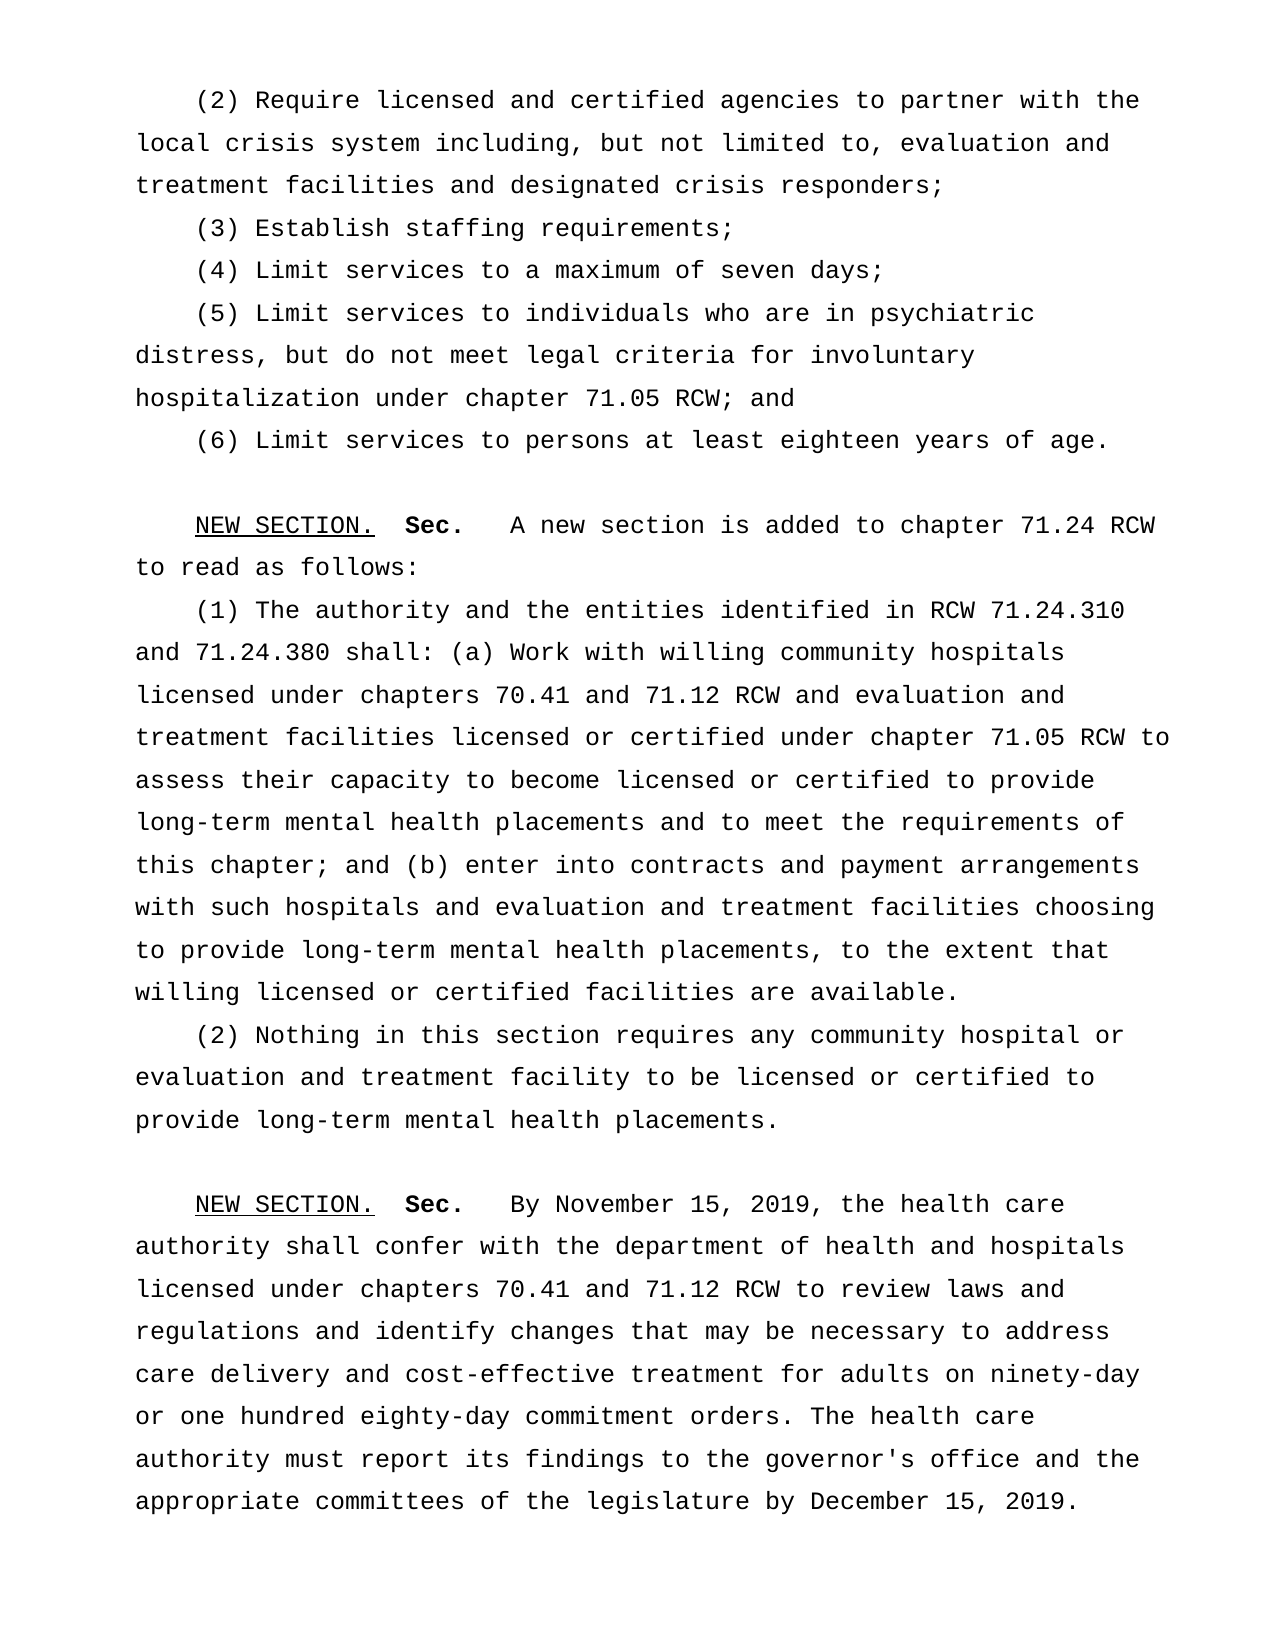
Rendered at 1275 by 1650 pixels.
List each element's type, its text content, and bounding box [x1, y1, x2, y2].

text NEW SECTION. Sec. By November 15, 2019, the health care authority shall confer with the department of health and hospitals licensed under chapters 70.41 and 71.12 RCW to review laws and regulations and identify changes that may be necessary to address care delivery and cost-effective treatment for adults on ninety-day or one hundred eighty-day commitment orders. The health care authority must report its findings to the governor's office and the appropriate committees of the legislature by December 15, 2019. [135, 1178, 1170, 1518]
text (1) The authority and the entities identified in RCW 71.24.310 and 71.24.380 shall: (a) Work with willing community hospitals licensed under chapters 70.41 and 71.12 RCW and evaluation and treatment facilities licensed or certified under chapter 71.05 RCW to assess their capacity to become licensed or certified to provide long-term mental health placements and to meet the requirements of this chapter; and (b) enter into contracts and payment arrangements with such hospitals and evaluation and treatment facilities choosing to provide long-term mental health placements, to the extent that willing licensed or certified facilities are available. [135, 584, 1170, 1009]
text (5) Limit services to individuals who are in psychiatric distress, but do not meet legal criteria for involuntary hospitalization under chapter 71.05 RCW; and [135, 287, 1170, 415]
text (3) Establish staffing requirements; [135, 202, 1170, 245]
text NEW SECTION. Sec. A new section is added to chapter 71.24 RCW to read as follows: [135, 499, 1170, 584]
text (2) Nothing in this section requires any community hospital or evaluation and treatment facility to be licensed or certified to provide long-term mental health placements. [135, 1009, 1170, 1137]
text (2) Require licensed and certified agencies to partner with the local crisis system including, but not limited to, evaluation and treatment facilities and designated crisis responders; [135, 75, 1170, 202]
text (4) Limit services to a maximum of seven days; [135, 245, 1170, 287]
text (6) Limit services to persons at least eighteen years of age. [135, 415, 1170, 457]
